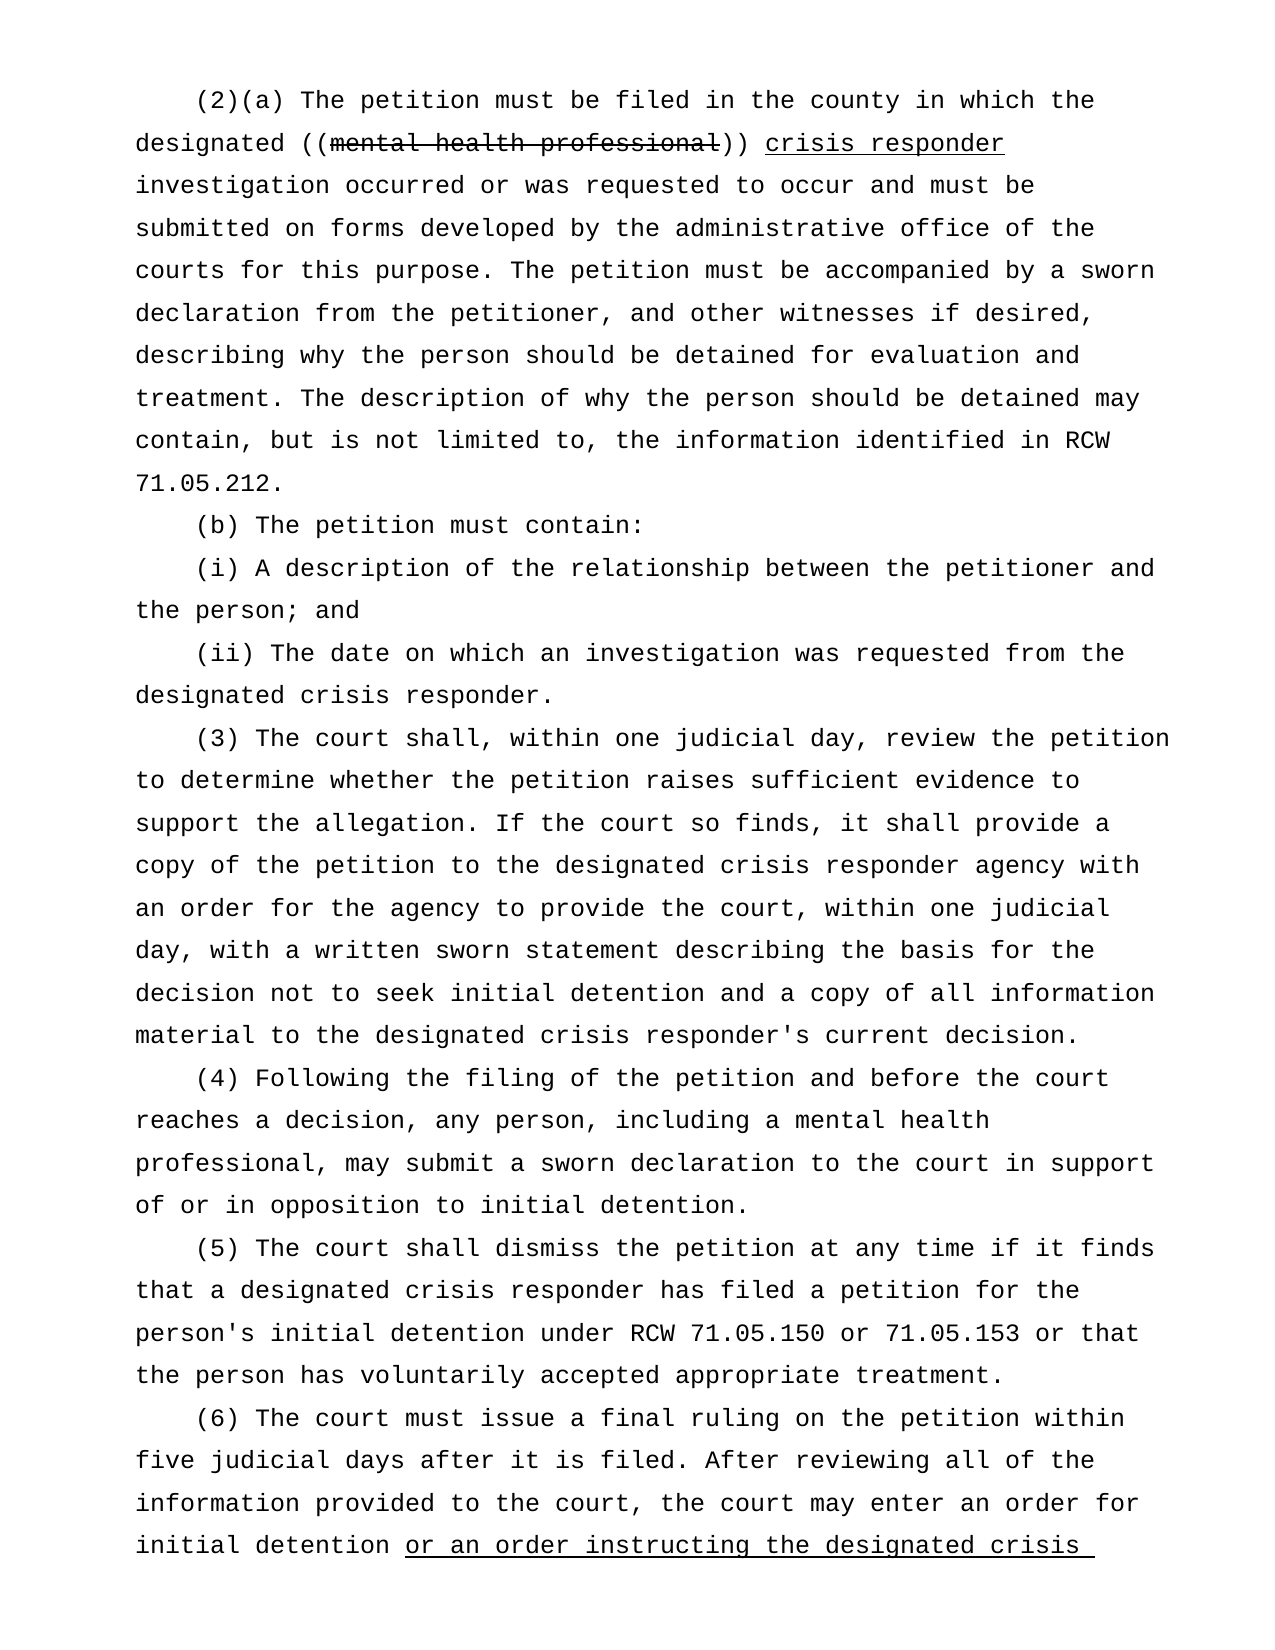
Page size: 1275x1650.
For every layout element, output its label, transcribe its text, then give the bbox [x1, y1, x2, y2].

text (2)(a) The petition must be filed in the county in which the designated ((mental health professional)) crisis responder investigation occurred or was requested to occur and must be submitted on forms developed by the administrative office of the courts for this purpose. The petition must be accompanied by a sworn declaration from the petitioner, and other witnesses if desired, describing why the person should be detained for evaluation and treatment. The description of why the person should be detained may contain, but is not limited to, the information identified in RCW 71.05.212. [135, 75, 1170, 500]
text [135, 1392, 1170, 1562]
text (i) A description of the relationship between the petitioner and the person; and [135, 542, 1170, 627]
text (4) Following the filing of the petition and before the court reaches a decision, any person, including a mental health professional, may submit a sworn declaration to the court in support of or in opposition to initial detention. [135, 1052, 1170, 1222]
text (ii) The date on which an investigation was requested from the designated crisis responder. [135, 627, 1170, 712]
text (5) The court shall dismiss the petition at any time if it finds that a designated crisis responder has filed a petition for the person's initial detention under RCW 71.05.150 or 71.05.153 or that the person has voluntarily accepted appropriate treatment. [135, 1222, 1170, 1392]
text (b) The petition must contain: [135, 500, 1170, 542]
text (3) The court shall, within one judicial day, review the petition to determine whether the petition raises sufficient evidence to support the allegation. If the court so finds, it shall provide a copy of the petition to the designated crisis responder agency with an order for the agency to provide the court, within one judicial day, with a written sworn statement describing the basis for the decision not to seek initial detention and a copy of all information material to the designated crisis responder's current decision. [135, 712, 1170, 1052]
